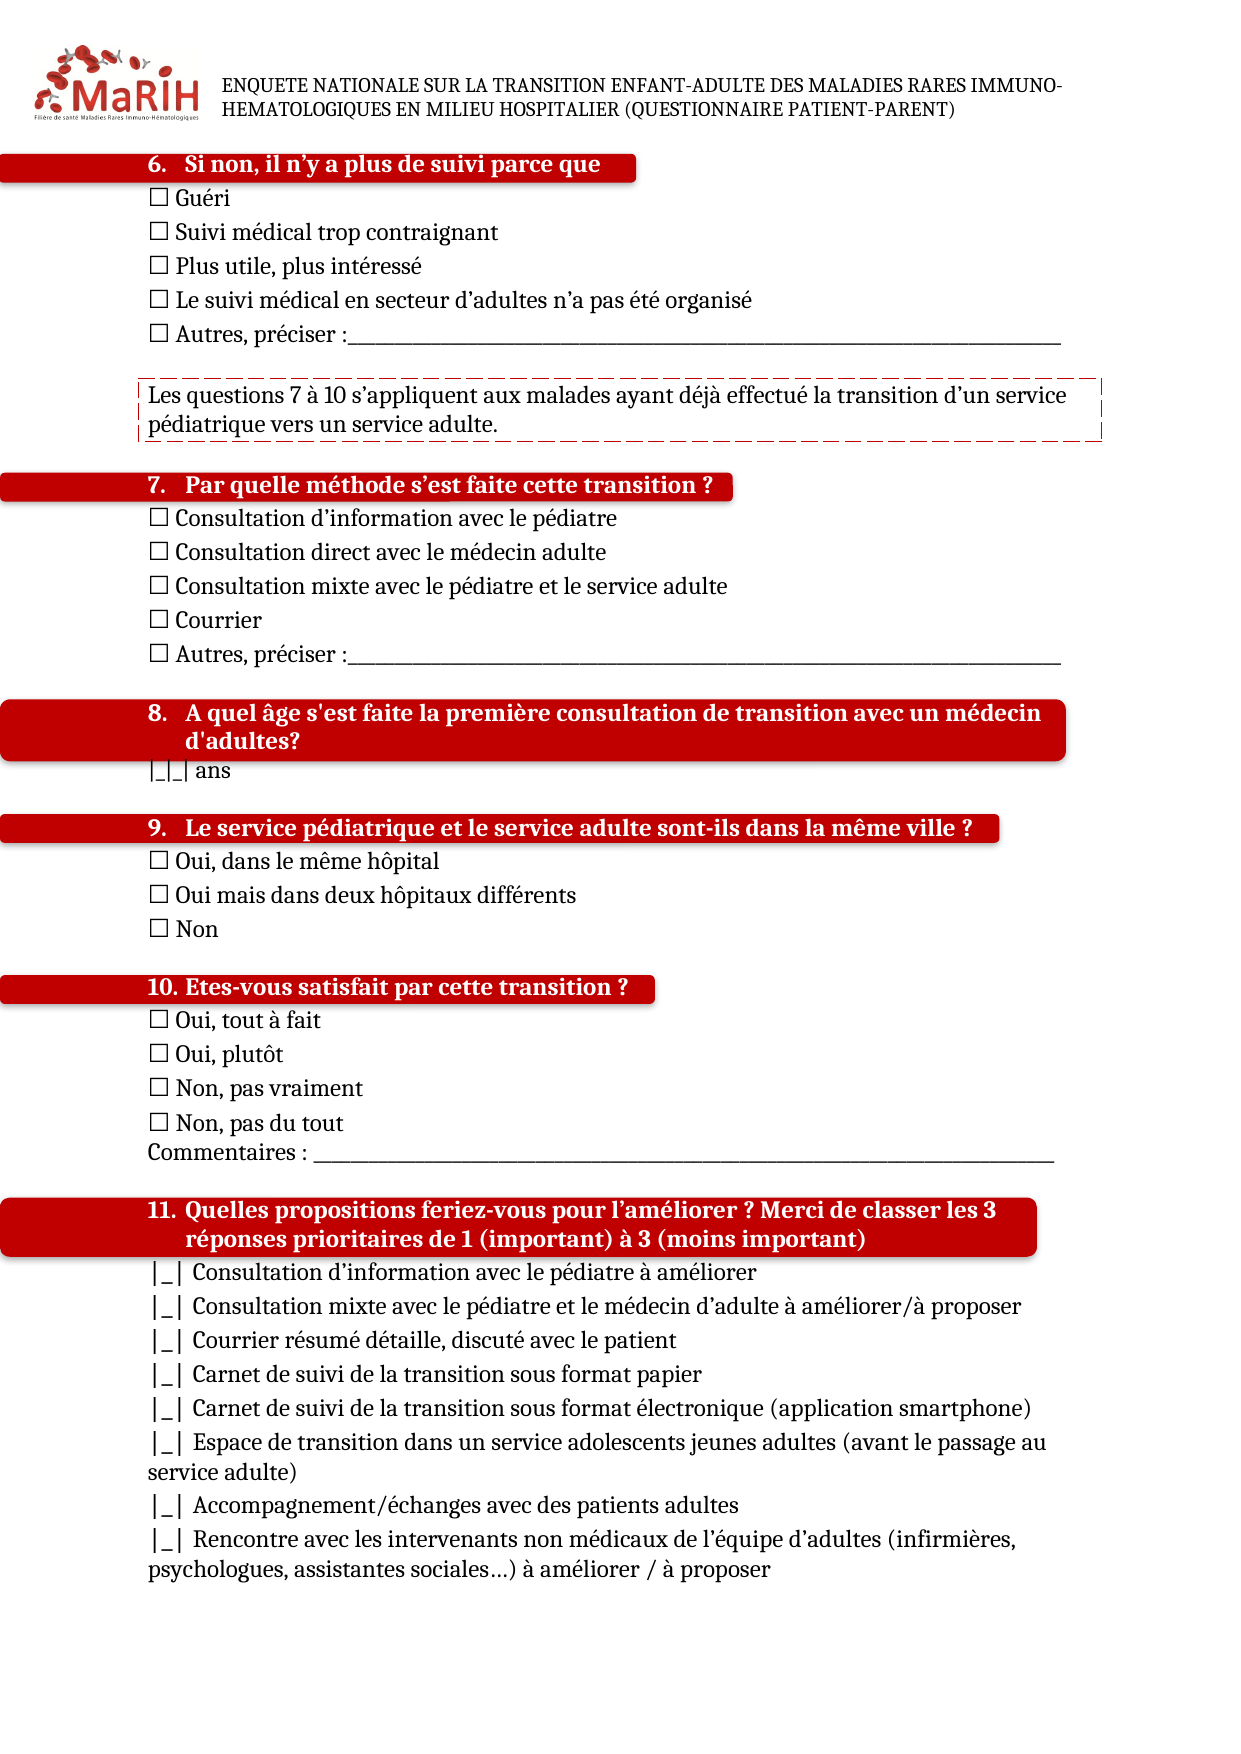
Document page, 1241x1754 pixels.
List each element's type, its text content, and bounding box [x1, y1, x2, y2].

list Quelles propositions feriez-vous pour l’améliorer ? Merci de classer les 3 réponses prioritaires de 1 (important) à 3 (moins important) [148, 1196, 1093, 1253]
text |_| Carnet de suivi de la transition sous format papier [148, 1355, 1093, 1389]
text |_| Carnet de suivi de la transition sous format électronique (application smartphone) [148, 1389, 1093, 1423]
text Commentaires : ________________________________________________________________________________ [148, 1138, 1093, 1167]
list Par quelle méthode s’est faite cette transition ? [148, 471, 1093, 499]
text Consultation mixte avec le pédiatre et le service adulte [148, 568, 1093, 602]
list Le service pédiatrique et le service adulte sont-ils dans la même ville ? [148, 813, 1093, 842]
text Oui, dans le même hôpital [148, 842, 1093, 876]
text Non, pas vraiment [148, 1070, 1093, 1104]
text Le suivi médical en secteur d’adultes n’a pas été organisé [148, 281, 1093, 315]
text Autres, préciser :_____________________________________________________________________________ [148, 636, 1093, 670]
text Courrier [148, 602, 1093, 636]
text Oui, plutôt [148, 1036, 1093, 1070]
text Consultation direct avec le médecin adulte [148, 533, 1093, 568]
text |_| Consultation mixte avec le pédiatre et le médecin d’adulte à améliorer/à proposer [148, 1287, 1093, 1321]
text |_|_| ans [148, 756, 1093, 785]
text Consultation d’information avec le pédiatre [148, 499, 1093, 533]
text Autres, préciser :_____________________________________________________________________________ [148, 315, 1093, 349]
text Oui mais dans deux hôpitaux différents [148, 876, 1093, 910]
text Plus utile, plus intéressé [148, 247, 1093, 281]
text Suivi médical trop contraignant [148, 213, 1093, 247]
text |_| Espace de transition dans un service adolescents jeunes adultes (avant le passage au service adulte) [148, 1423, 1093, 1486]
text Oui, tout à fait [148, 1002, 1093, 1036]
list Si non, il n’y a plus de suivi parce que [148, 150, 1093, 179]
text |_| Rencontre avec les intervenants non médicaux de l’équipe d’adultes (infirmières, psychologues, assistantes sociales…) à améliorer / à proposer [148, 1520, 1093, 1583]
list A quel âge s'est faite la première consultation de transition avec un médecin d'adultes? [148, 698, 1093, 756]
text Non [148, 910, 1093, 944]
text Non, pas du tout [148, 1104, 1093, 1138]
list Etes-vous satisfait par cette transition ? [148, 973, 1093, 1002]
picture [34, 45, 199, 121]
text |_| Consultation d’information avec le pédiatre à améliorer [148, 1253, 1093, 1287]
text Les questions 7 à 10 s’appliquent aux malades ayant déjà effectué la transition d’un service pédiatrique vers un service adulte. [138, 378, 1102, 442]
text |_| Courrier résumé détaille, discuté avec le patient [148, 1321, 1093, 1355]
text Guéri [148, 179, 1093, 213]
text |_| Accompagnement/échanges avec des patients adultes [148, 1486, 1093, 1520]
